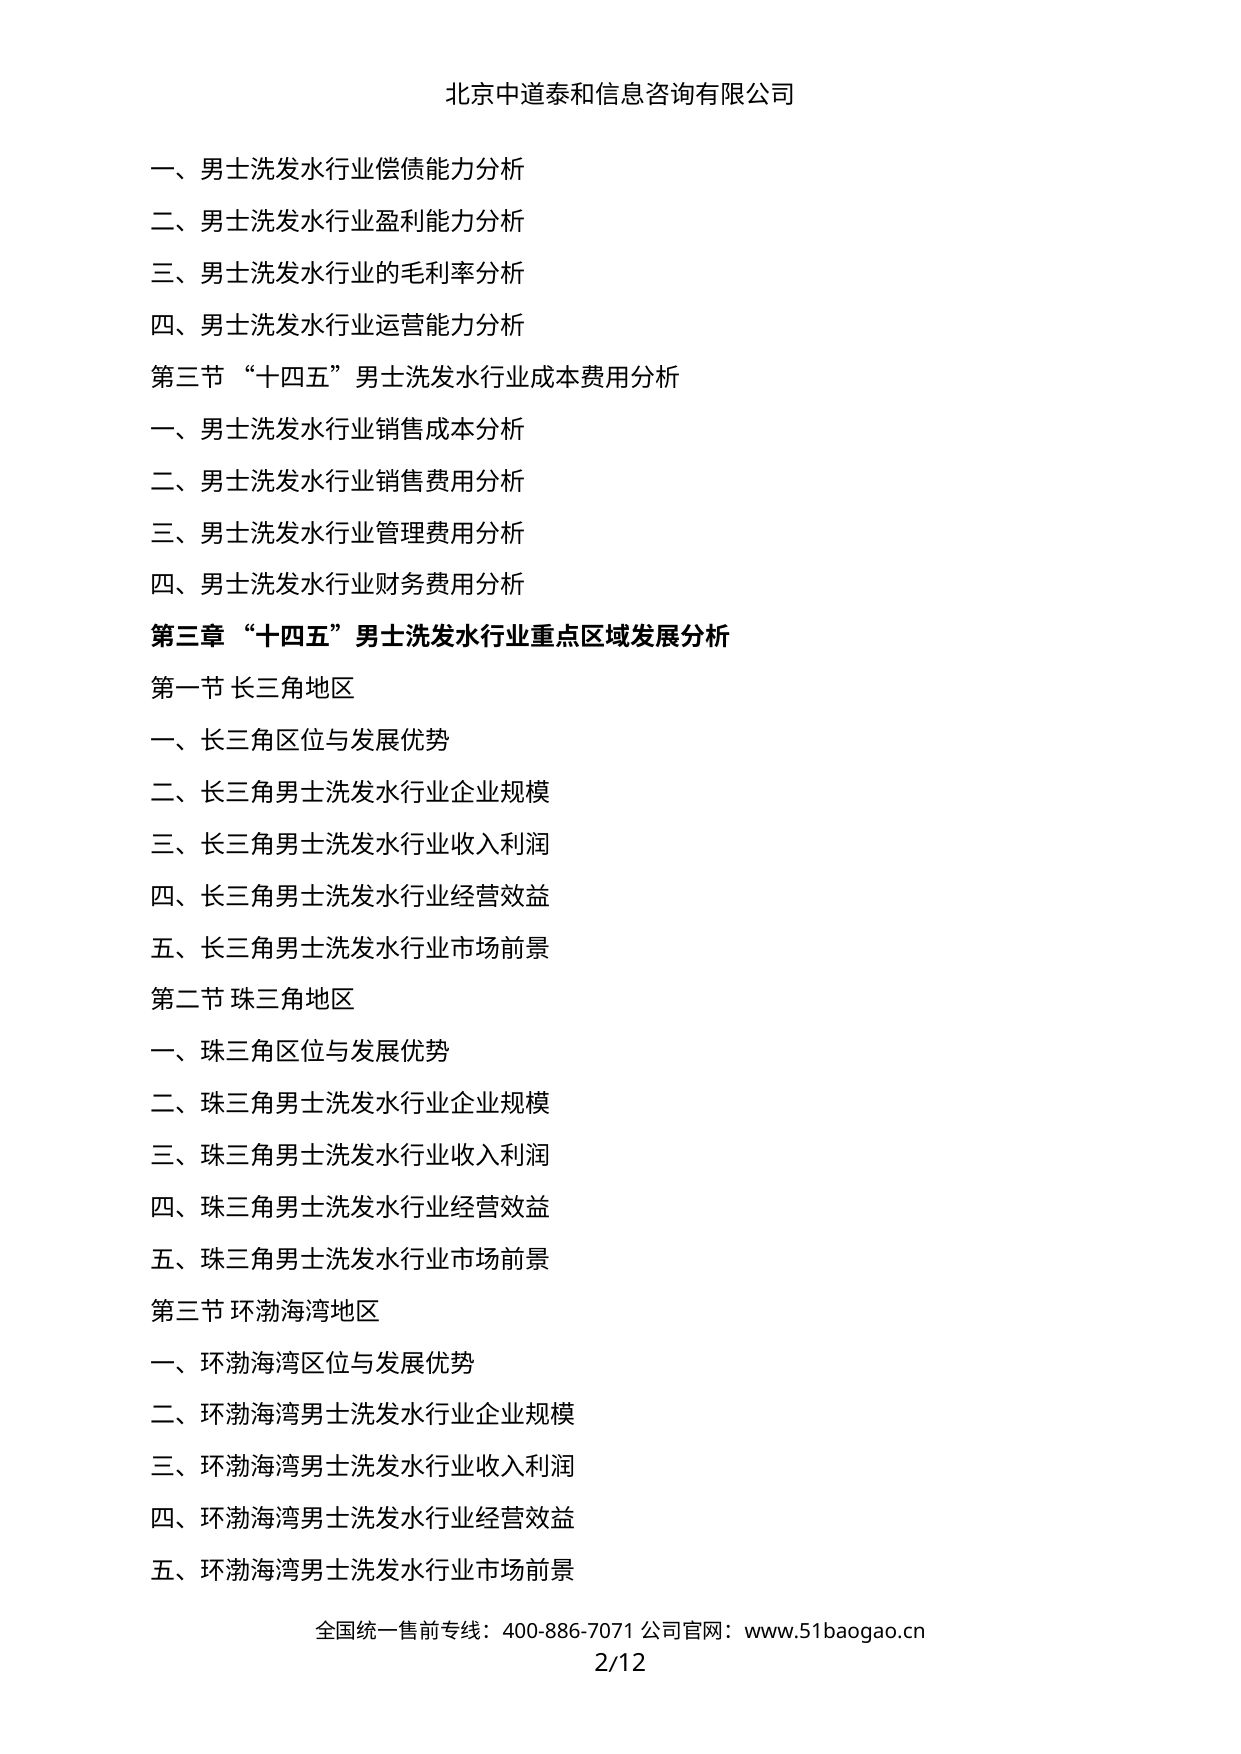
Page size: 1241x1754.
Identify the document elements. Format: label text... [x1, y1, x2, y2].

text 第三节 环渤海湾地区 [150, 1291, 1090, 1327]
text 三、珠三角男士洗发水行业收入利润 [150, 1136, 1090, 1172]
text 二、男士洗发水行业盈利能力分析 [150, 202, 1090, 238]
text 二、环渤海湾男士洗发水行业企业规模 [150, 1395, 1090, 1431]
text 五、珠三角男士洗发水行业市场前景 [150, 1239, 1090, 1276]
text 第三节 “十四五”男士洗发水行业成本费用分析 [150, 357, 1090, 394]
text 二、珠三角男士洗发水行业企业规模 [150, 1084, 1090, 1120]
text 第三章 “十四五”男士洗发水行业重点区域发展分析 [150, 617, 1090, 653]
text 三、环渤海湾男士洗发水行业收入利润 [150, 1447, 1090, 1483]
text 三、男士洗发水行业管理费用分析 [150, 513, 1090, 549]
text 三、男士洗发水行业的毛利率分析 [150, 254, 1090, 290]
text 四、珠三角男士洗发水行业经营效益 [150, 1187, 1090, 1224]
text 一、环渤海湾区位与发展优势 [150, 1343, 1090, 1379]
text 二、男士洗发水行业销售费用分析 [150, 461, 1090, 497]
text 五、长三角男士洗发水行业市场前景 [150, 928, 1090, 964]
text 二、长三角男士洗发水行业企业规模 [150, 772, 1090, 809]
text 一、男士洗发水行业偿债能力分析 [150, 150, 1090, 186]
text 一、男士洗发水行业销售成本分析 [150, 409, 1090, 446]
text 四、男士洗发水行业财务费用分析 [150, 565, 1090, 601]
text 一、珠三角区位与发展优势 [150, 1032, 1090, 1068]
text 第一节 长三角地区 [150, 669, 1090, 705]
text 三、长三角男士洗发水行业收入利润 [150, 824, 1090, 861]
text 四、长三角男士洗发水行业经营效益 [150, 876, 1090, 912]
text 五、环渤海湾男士洗发水行业市场前景 [150, 1551, 1090, 1587]
text 四、男士洗发水行业运营能力分析 [150, 306, 1090, 342]
text 一、长三角区位与发展优势 [150, 721, 1090, 757]
text 四、环渤海湾男士洗发水行业经营效益 [150, 1499, 1090, 1535]
text 第二节 珠三角地区 [150, 980, 1090, 1016]
